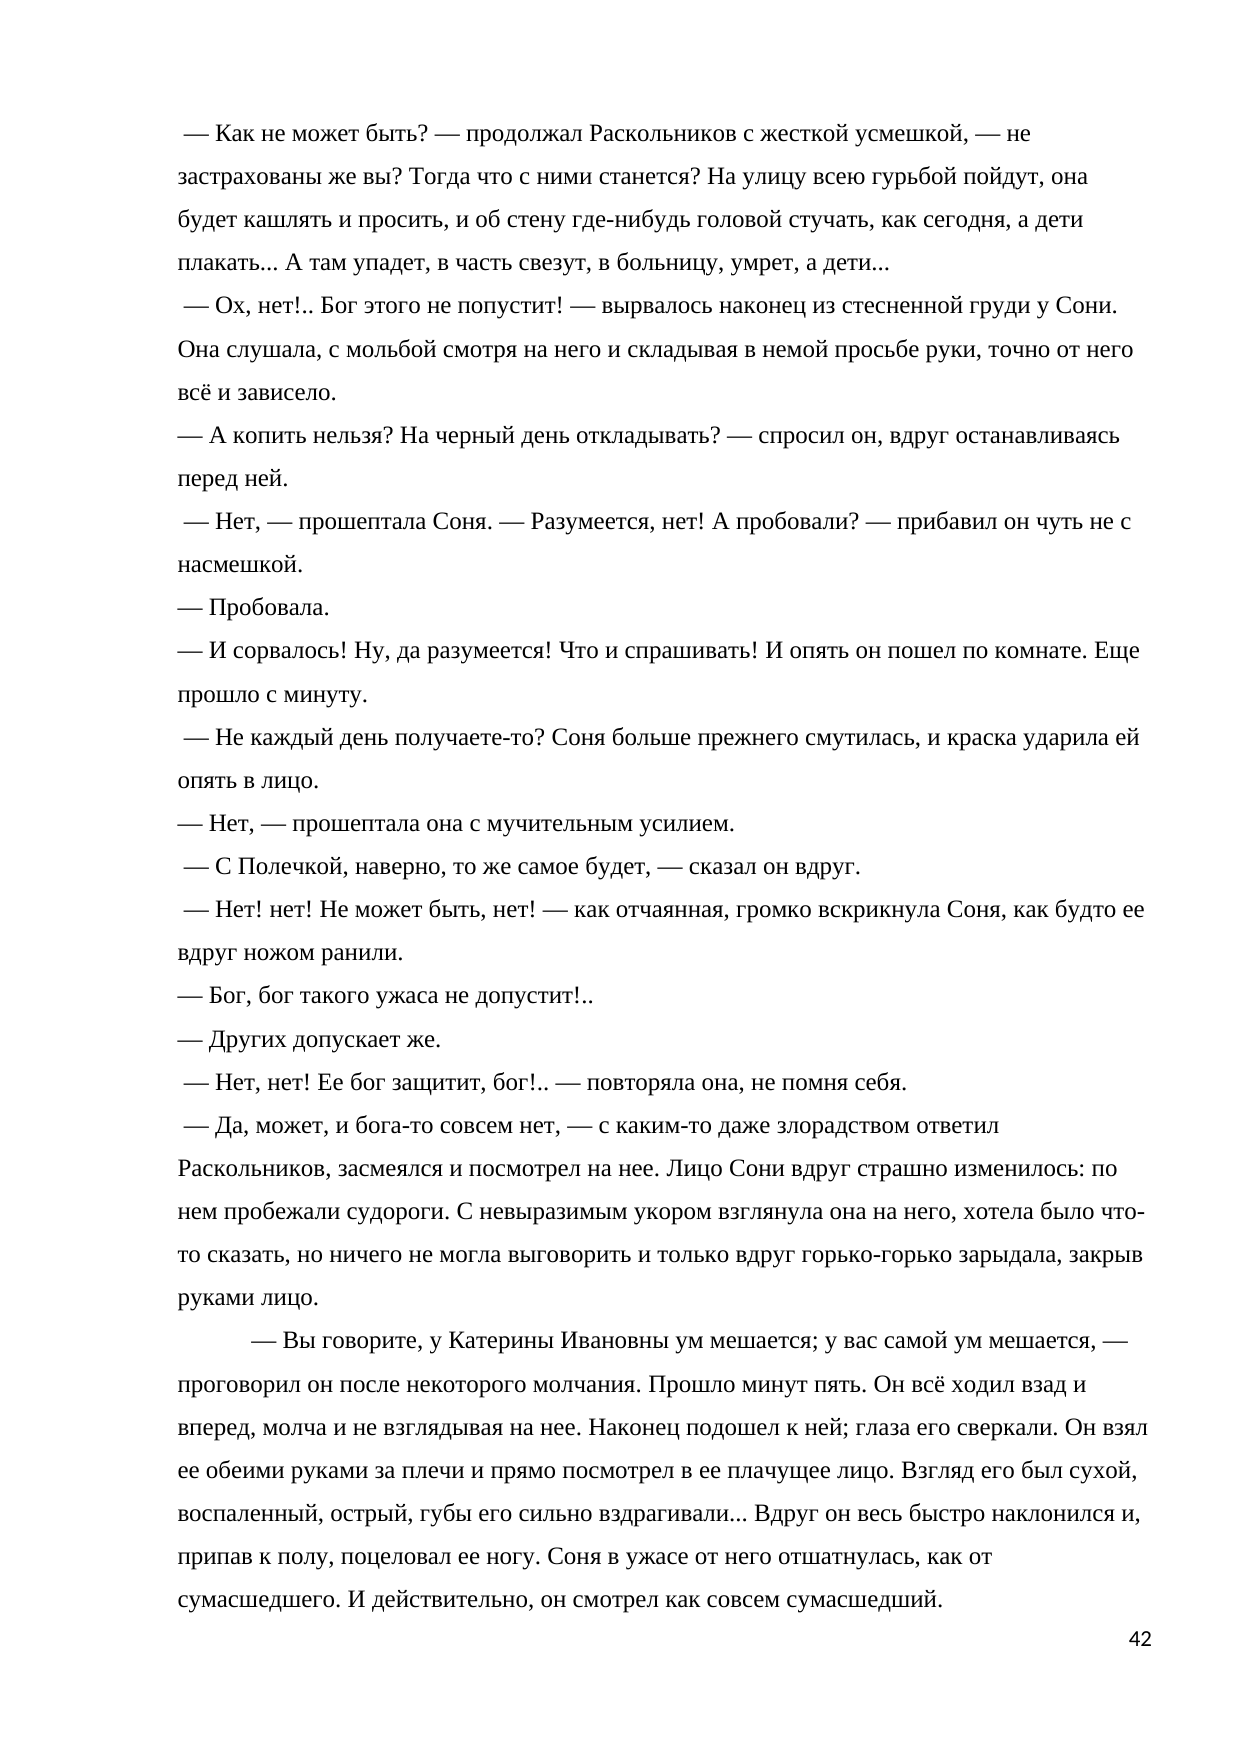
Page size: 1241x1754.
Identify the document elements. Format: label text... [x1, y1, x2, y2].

text — И сорвалось! Ну, да разумеется! Что и спрашивать! И опять он пошел по комнате. Еще прошло с минуту. [177, 636, 1152, 707]
text — Да, может, и бога-то совсем нет, — с каким-то даже злорадством ответил Раскольников, засмеялся и посмотрел на нее. Лицо Сони вдруг страшно изменилось: по нем пробежали судороги. С невыразимым укором взглянула она на него, хотела было что-то сказать, но ничего не могла выговорить и только вдруг горько-горько зарыдала, закрыв руками лицо. [177, 1110, 1152, 1311]
text — Других допускает же. [177, 1024, 1152, 1052]
text — Нет, нет! Ее бог защитит, бог!.. — повторяла она, не помня себя. [177, 1067, 1152, 1096]
text — Нет, — прошептала она с мучительным усилием. [177, 808, 1152, 837]
text — А копить нельзя? На черный день откладывать? — спросил он, вдруг останавливаясь перед ней. [177, 420, 1152, 492]
text — Нет, — прошептала Соня. — Разумеется, нет! А пробовали? — прибавил он чуть не с насмешкой. [177, 506, 1152, 578]
text — Не каждый день получаете-то? Соня больше прежнего смутилась, и краска ударила ей опять в лицо. [177, 722, 1152, 794]
text — Вы говорите, у Катерины Ивановны ум мешается; у вас самой ум мешается, — проговорил он после некоторого молчания. Прошло минут пять. Он всё ходил взад и вперед, молча и не взглядывая на нее. Наконец подошел к ней; глаза его сверкали. Он взял ее обеими руками за плечи и прямо посмотрел в ее плачущее лицо. Взгляд его был сухой, воспаленный, острый, губы его сильно вздрагивали... Вдруг он весь быстро наклонился и, припав к полу, поцеловал ее ногу. Соня в ужасе от него отшатнулась, как от сумасшедшего. И действительно, он смотрел как совсем сумасшедший. [177, 1326, 1152, 1613]
text — Бог, бог такого ужаса не допустит!.. [177, 981, 1152, 1009]
text — С Полечкой, наверно, то же самое будет, — сказал он вдруг. [177, 851, 1152, 880]
text — Нет! нет! Не может быть, нет! — как отчаянная, громко вскрикнула Соня, как будто ее вдруг ножом ранили. [177, 894, 1152, 966]
text — Как не может быть? — продолжал Раскольников с жесткой усмешкой, — не застрахованы же вы? Тогда что с ними станется? На улицу всею гурьбой пойдут, она будет кашлять и просить, и об стену где-нибудь головой стучать, как сегодня, а дети плакать... А там упадет, в часть свезут, в больницу, умрет, а дети... [177, 118, 1152, 276]
text — Ох, нет!.. Бог этого не попустит! — вырвалось наконец из стесненной груди у Сони. Она слушала, с мольбой смотря на него и складывая в немой просьбе руки, точно от него всё и зависело. [177, 291, 1152, 406]
text — Пробовала. [177, 592, 1152, 621]
